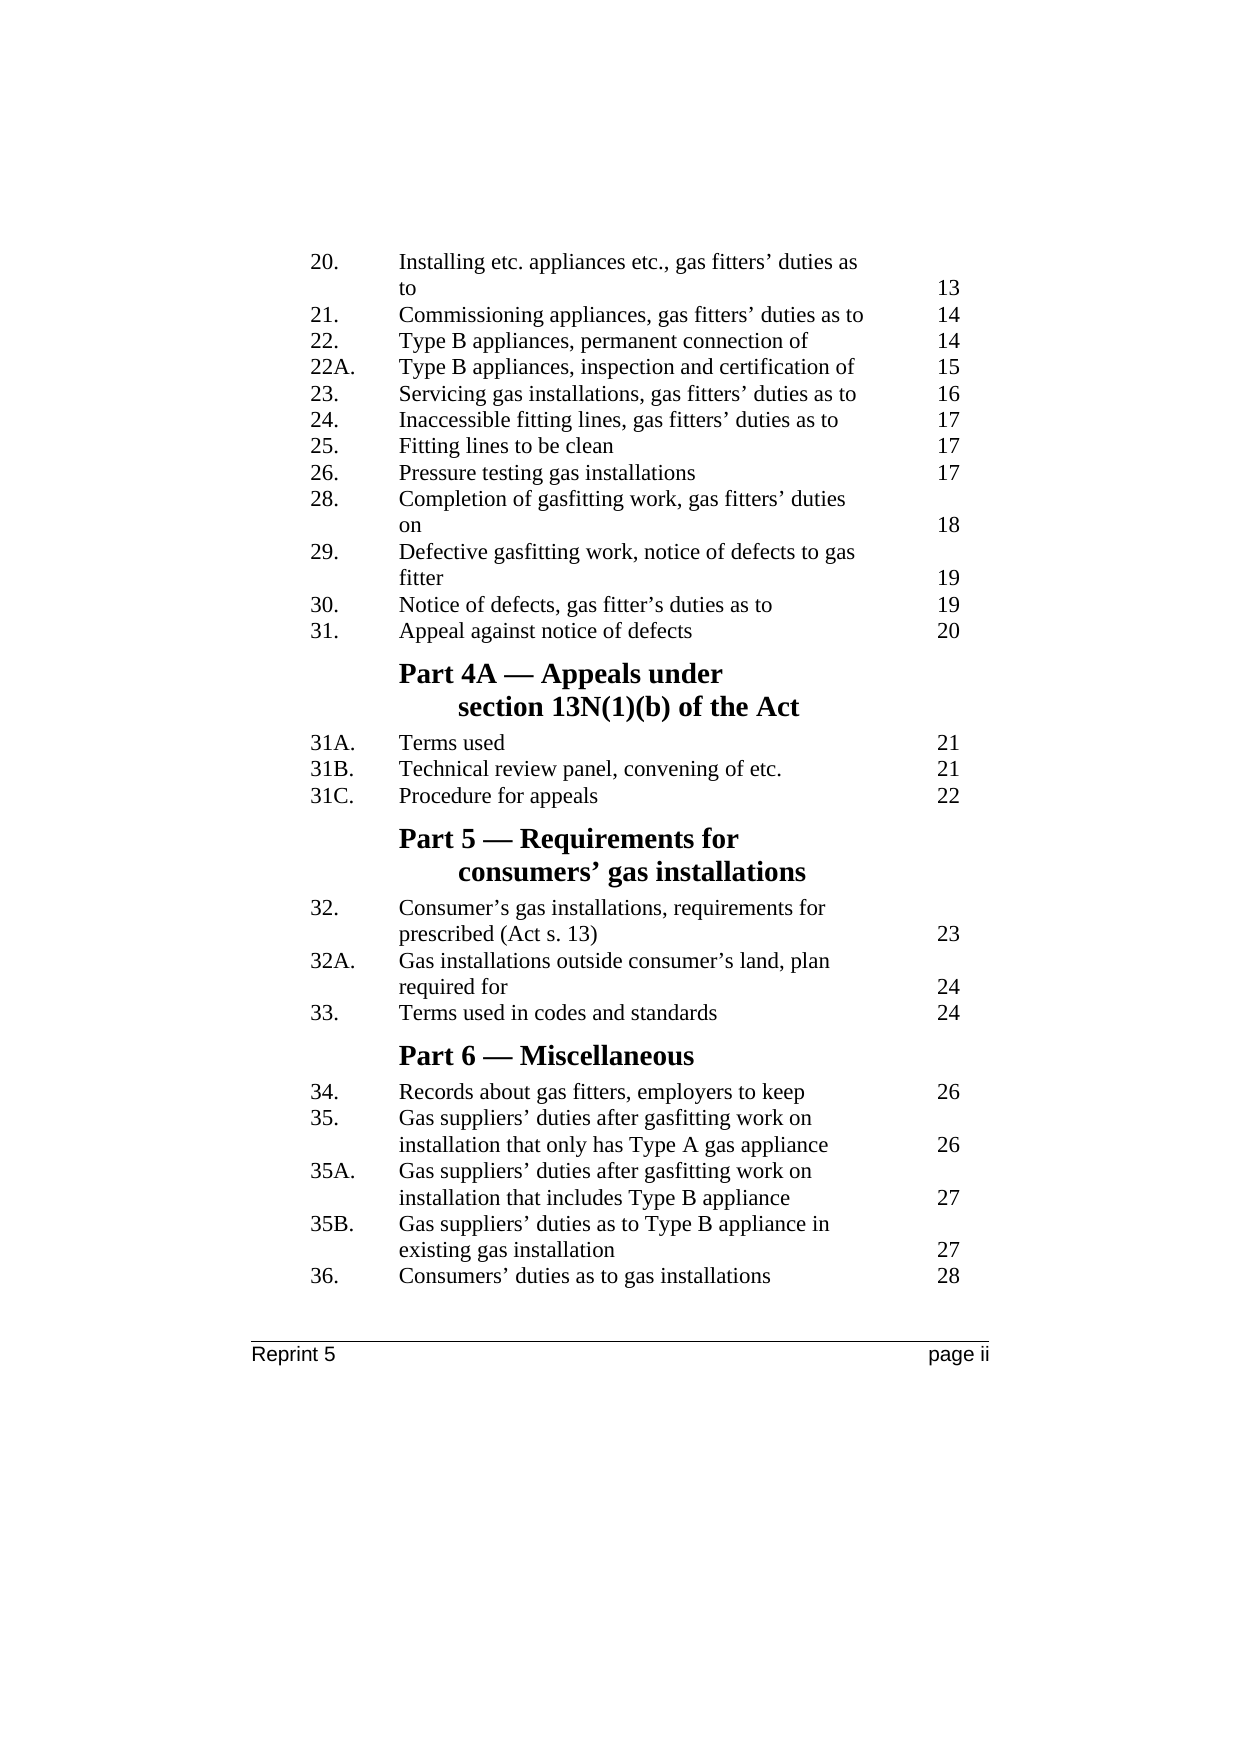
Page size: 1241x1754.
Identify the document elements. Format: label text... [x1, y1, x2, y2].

text 35A. Gas suppliers’ duties after gasfitting work on installation that includes Type B appliance 27 [310, 1157, 871, 1210]
text 30. Notice of defects, gas fitter’s duties as to 19 [310, 591, 871, 617]
text 36. Consumers’ duties as to gas installations 28 [310, 1263, 871, 1289]
text 35. Gas suppliers’ duties after gasfitting work on installation that only has Type A gas appliance 26 [310, 1104, 871, 1157]
text 21. Commissioning appliances, gas fitters’ duties as to 14 [310, 301, 871, 327]
text 31A. Terms used 21 [310, 729, 871, 756]
text 23. Servicing gas installations, gas fitters’ duties as to 16 [310, 380, 871, 406]
text 31B. Technical review panel, convening of etc. 21 [310, 756, 871, 782]
text 34. Records about gas fitters, employers to keep 26 [310, 1078, 871, 1104]
text 29. Defective gasfitting work, notice of defects to gas fitter 19 [310, 538, 871, 591]
text Part 4A — Appeals under section 13N(1)(b) of the Act [399, 656, 871, 723]
text 28. Completion of gasfitting work, gas fitters’ duties on 18 [310, 485, 871, 538]
text Part 6 — Miscellaneous [399, 1038, 871, 1072]
text 31. Appeal against notice of defects 20 [310, 617, 871, 643]
text Part 5 — Requirements for consumers’ gas installations [399, 821, 871, 888]
text 20. Installing etc. appliances etc., gas fitters’ duties as to 13 [310, 248, 871, 301]
text 31C. Procedure for appeals 22 [310, 782, 871, 808]
text 25. Fitting lines to be clean 17 [310, 432, 871, 459]
text 22. Type B appliances, permanent connection of 14 [310, 327, 871, 353]
text 32A. Gas installations outside consumer’s land, plan required for 24 [310, 947, 871, 999]
text 35B. Gas suppliers’ duties as to Type B appliance in existing gas installation 27 [310, 1210, 871, 1263]
text 24. Inaccessible fitting lines, gas fitters’ duties as to 17 [310, 406, 871, 432]
text 32. Consumer’s gas installations, requirements for prescribed (Act s. 13) 23 [310, 894, 871, 947]
text 26. Pressure testing gas installations 17 [310, 459, 871, 485]
text 22A. Type B appliances, inspection and certification of 15 [310, 353, 871, 380]
text 33. Terms used in codes and standards 24 [310, 999, 871, 1026]
